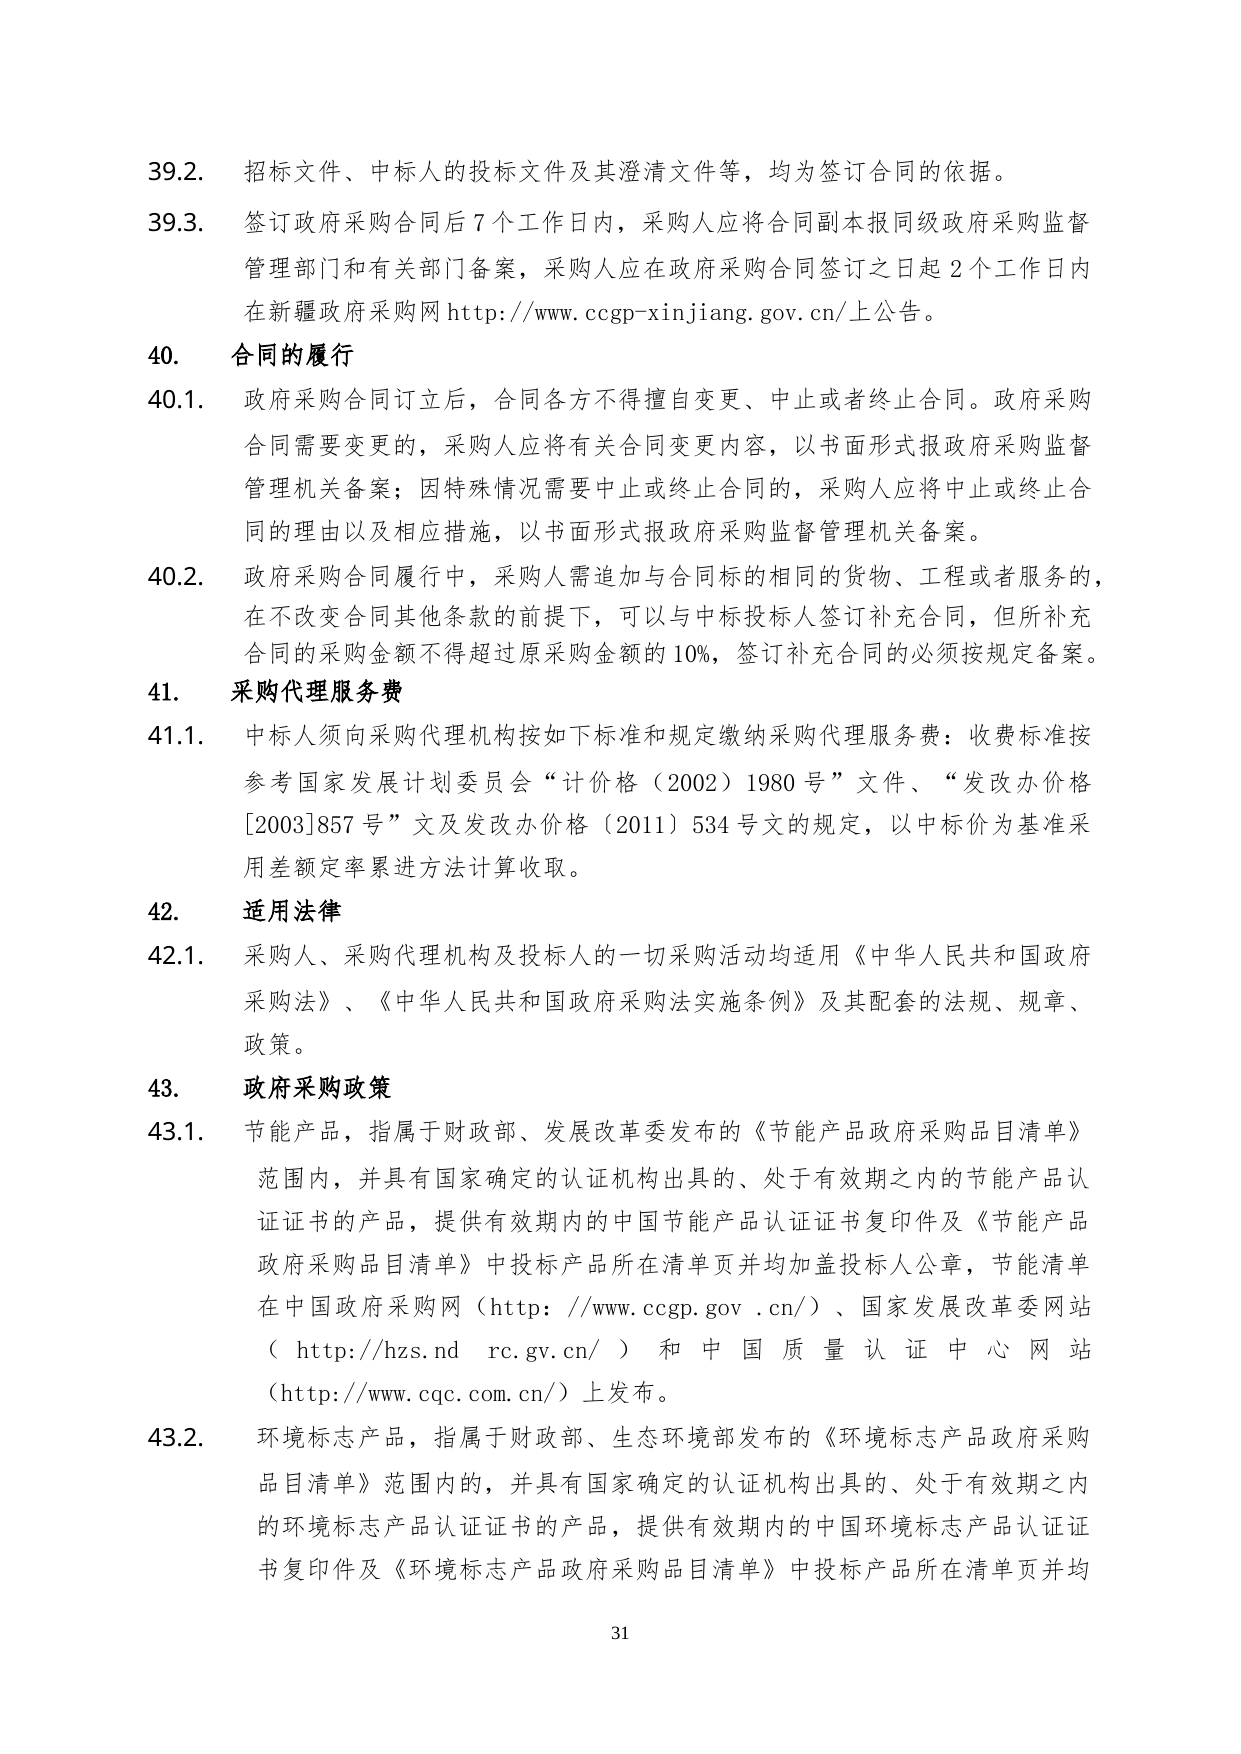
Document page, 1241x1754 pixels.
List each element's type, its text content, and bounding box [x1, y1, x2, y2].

list 节能产品，指属于财政部、发展改革委发布的《节能产品政府采购品目清单》范围内，并具有国家确定的认证机构出具的、处于有效期之内的节能产品认证证书的产品，提供有效期内的中国节能产品认证证书复印件及《节能产品政府采购品目清单》中投标产品所在清单页并均加盖投标人公章，节能清单在中国政府采购网（http：//www.ccgp.gov .cn/）、国家发展改革委网站（http://hzs.nd rc.gv.cn/）和中国质量认证中心网站（http://www.cqc.com.cn/）上发布。 [148, 1114, 1093, 1405]
list 适用法律 [148, 894, 1093, 923]
list 采购人、采购代理机构及投标人的一切采购活动均适用《中华人民共和国政府采购法》、《中华人民共和国政府采购法实施条例》及其配套的法规、规章、政策。 [148, 937, 1093, 1057]
list 合同的履行 [148, 338, 1093, 367]
list 签订政府采购合同后7个工作日内，采购人应将合同副本报同级政府采购监督管理部门和有关部门备案，采购人应在政府采购合同签订之日起2个工作日内在新疆政府采购网http://www.ccgp-xinjiang.gov.cn/上公告。 [148, 204, 1093, 324]
list 采购代理服务费 [148, 675, 1093, 703]
list 政府采购政策 [148, 1071, 1093, 1100]
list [148, 1419, 1093, 1582]
list 招标文件、中标人的投标文件及其澄清文件等，均为签订合同的依据。 [148, 153, 1093, 188]
list 中标人须向采购代理机构按如下标准和规定缴纳采购代理服务费：收费标准按参考国家发展计划委员会“计价格（2002）1980号”文件、“发改办价格[2003]857号”文及发改办价格〔2011〕534号文的规定，以中标价为基准采用差额定率累进方法计算收取。 [148, 718, 1093, 880]
list 政府采购合同订立后，合同各方不得擅自变更、中止或者终止合同。政府采购合同需要变更的，采购人应将有关合同变更内容，以书面形式报政府采购监督管理机关备案；因特殊情况需要中止或终止合同的，采购人应将中止或终止合同的理由以及相应措施，以书面形式报政府采购监督管理机关备案。 [148, 381, 1093, 544]
list 政府采购合同履行中，采购人需追加与合同标的相同的货物、工程或者服务的，在不改变合同其他条款的前提下，可以与中标投标人签订补充合同，但所补充合同的采购金额不得超过原采购金额的10%，签订补充合同的必须按规定备案。 [148, 558, 1093, 666]
